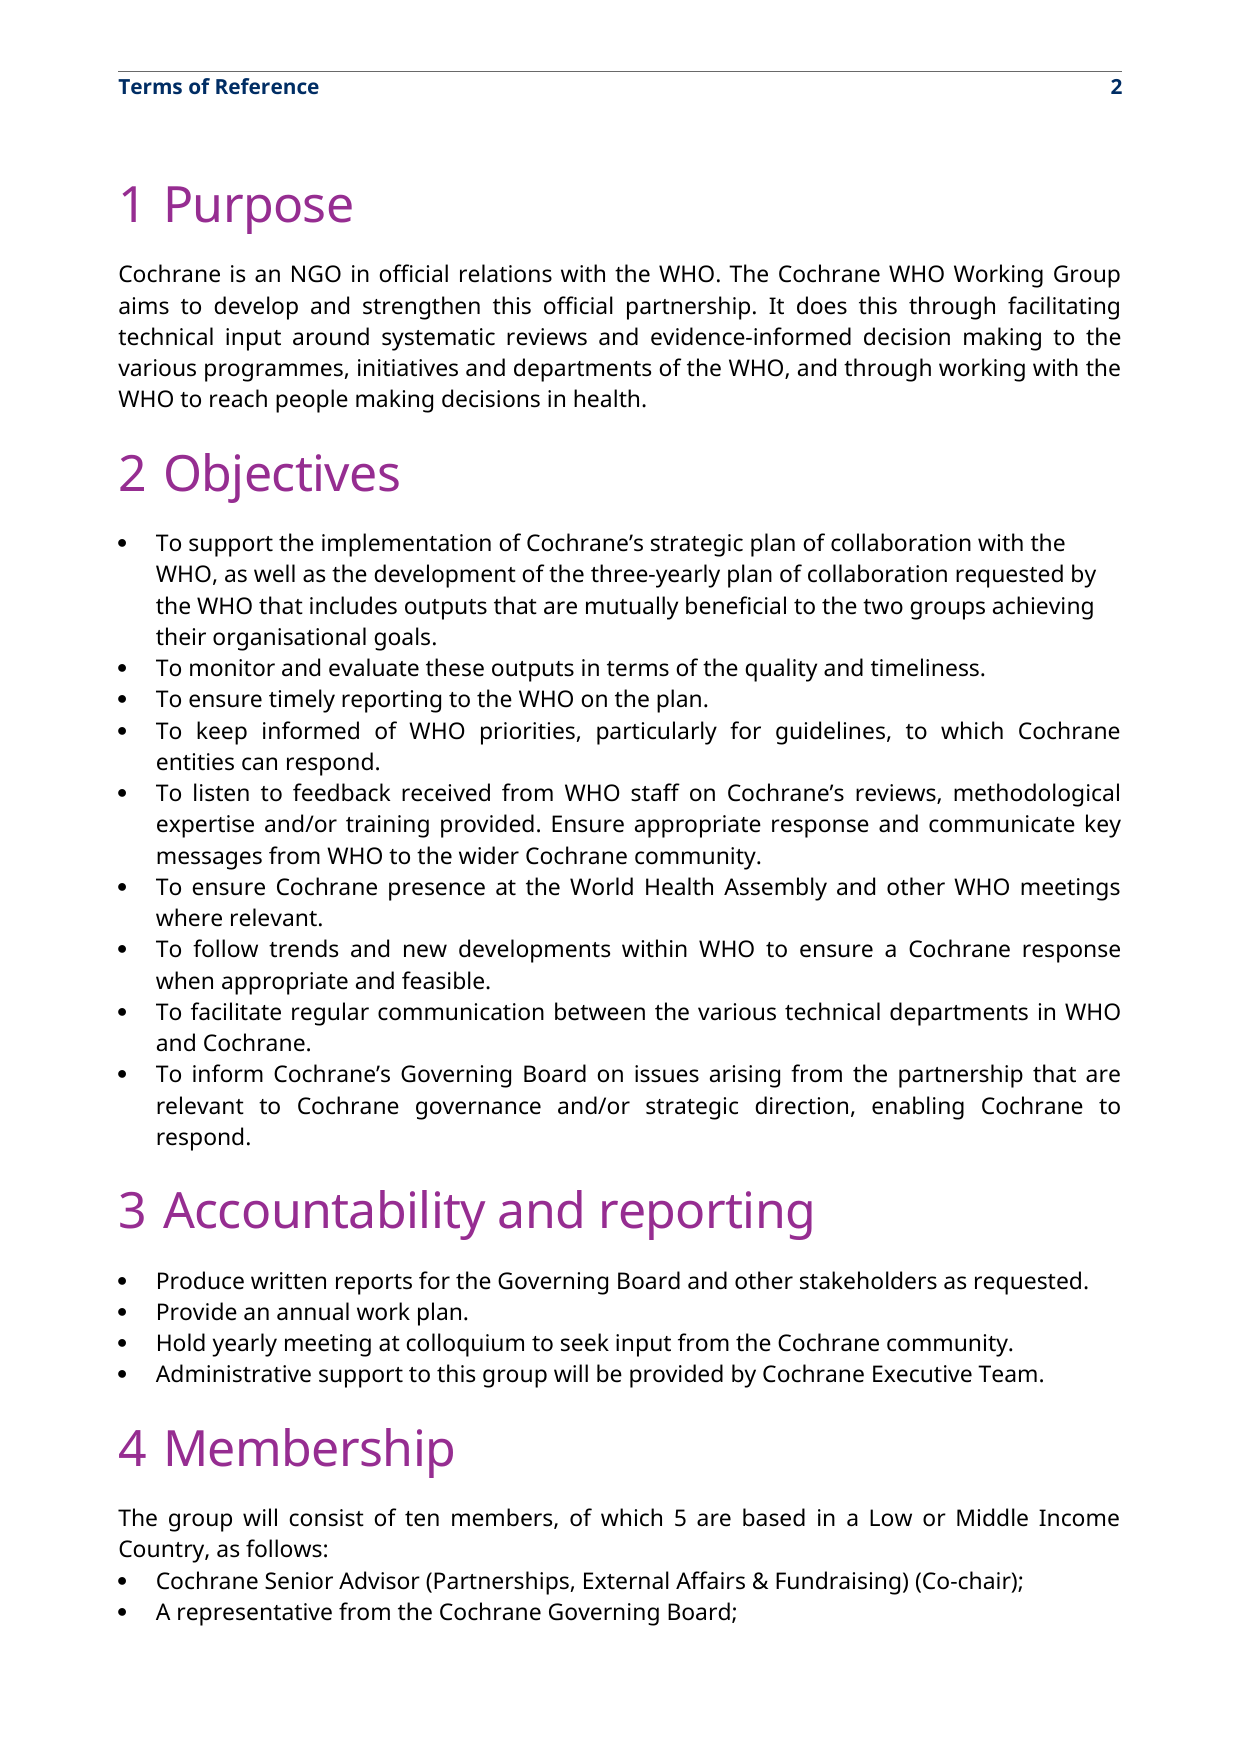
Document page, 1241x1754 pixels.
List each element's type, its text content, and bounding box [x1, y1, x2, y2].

list To ensure Cochrane presence at the World Health Assembly and other WHO meetings where relevant. [118, 871, 1122, 933]
list To inform Cochrane’s Governing Board on issues arising from the partnership that are relevant to Cochrane governance and/or strategic direction, enabling Cochrane to respond. [118, 1058, 1122, 1152]
text Cochrane is an NGO in official relations with the WHO. The Cochrane WHO Working Group aims to develop and strengthen this official partnership. It does this through facilitating technical input around systematic reviews and evidence-informed decision making to the various programmes, initiatives and departments of the WHO, and through working with the WHO to reach people making decisions in health. [118, 258, 1122, 415]
subtitle Accountability and reporting [118, 1183, 1122, 1240]
list Provide an annual work plan. [118, 1296, 1122, 1327]
subtitle Purpose [118, 177, 1122, 233]
text The group will consist of ten members, of which 5 are based in a Low or Middle Income Country, as follows: [118, 1502, 1122, 1565]
subtitle Objectives [118, 446, 1122, 502]
list To keep informed of WHO priorities, particularly for guidelines, to which Cochrane entities can respond. [118, 715, 1122, 777]
list To support the implementation of Cochrane’s strategic plan of collaboration with the WHO, as well as the development of the three-yearly plan of collaboration requested by the WHO that includes outputs that are mutually beneficial to the two groups achieving their organisational goals. [118, 527, 1122, 652]
list To facilitate regular communication between the various technical departments in WHO and Cochrane. [118, 996, 1122, 1058]
list To ensure timely reporting to the WHO on the plan. [118, 683, 1122, 715]
list Cochrane Senior Advisor (Partnerships, External Affairs & Fundraising) (Co-chair); [118, 1565, 1122, 1596]
list Administrative support to this group will be provided by Cochrane Executive Team. [118, 1358, 1122, 1390]
list Hold yearly meeting at colloquium to seek input from the Cochrane community. [118, 1327, 1122, 1358]
list A representative from the Cochrane Governing Board; [118, 1596, 1122, 1627]
list To follow trends and new developments within WHO to ensure a Cochrane response when appropriate and feasible. [118, 933, 1122, 996]
list Produce written reports for the Governing Board and other stakeholders as requested. [118, 1265, 1122, 1296]
list To monitor and evaluate these outputs in terms of the quality and timeliness. [118, 652, 1122, 683]
subtitle Membership [118, 1421, 1122, 1477]
list To listen to feedback received from WHO staff on Cochrane’s reviews, methodological expertise and/or training provided. Ensure appropriate response and communicate key messages from WHO to the wider Cochrane community. [118, 777, 1122, 871]
